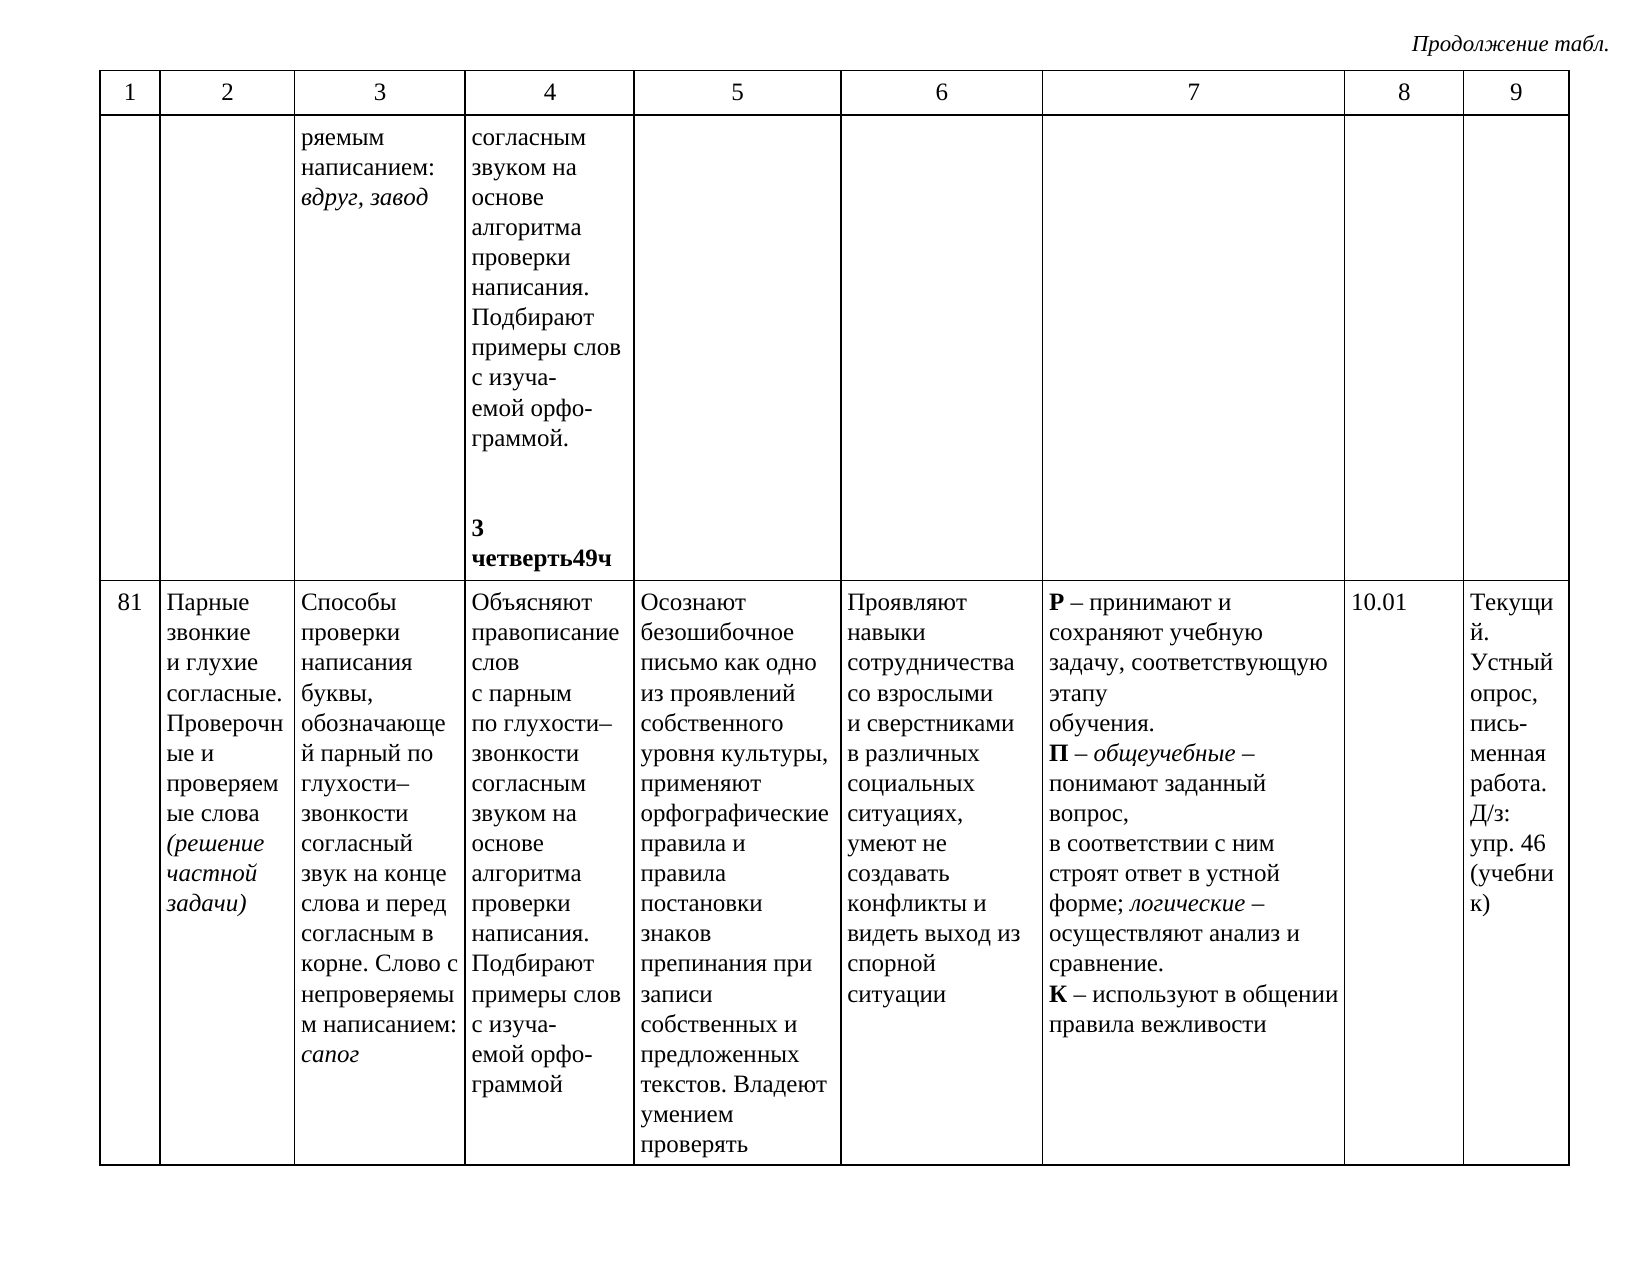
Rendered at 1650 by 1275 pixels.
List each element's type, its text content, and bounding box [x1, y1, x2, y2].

table_cell [842, 116, 1042, 579]
table_header 8 [1345, 71, 1463, 114]
table_cell 10.01 [1345, 581, 1463, 1164]
table_cell согласным звуком на основе алгоритма проверки написания. Подбирают примеры слов с изуча- емой орфо-граммой. 3 четверть49ч [466, 116, 633, 579]
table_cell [635, 581, 840, 1164]
table_cell [1345, 116, 1463, 579]
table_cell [1043, 581, 1344, 1164]
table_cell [466, 581, 633, 1164]
table_header 2 [161, 71, 294, 114]
table_header 7 [1043, 71, 1344, 114]
table_header 3 [295, 71, 464, 114]
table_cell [842, 581, 1042, 1164]
table_cell 81 [101, 581, 159, 1164]
table_header 5 [635, 71, 840, 114]
table_cell [1464, 116, 1568, 579]
table_cell ряемым написанием: вдруг, завод [295, 116, 464, 579]
table_cell [635, 116, 840, 579]
table_header 4 [466, 71, 633, 114]
table_header 9 [1464, 71, 1568, 114]
table_cell [1043, 116, 1344, 579]
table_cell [161, 581, 294, 1164]
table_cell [1464, 581, 1568, 1164]
text Продолжение табл. [59, 29, 1609, 56]
table_cell [161, 116, 294, 579]
table_header 1 [101, 71, 159, 114]
table_header 6 [842, 71, 1042, 114]
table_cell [295, 581, 464, 1164]
table_cell [101, 116, 159, 579]
